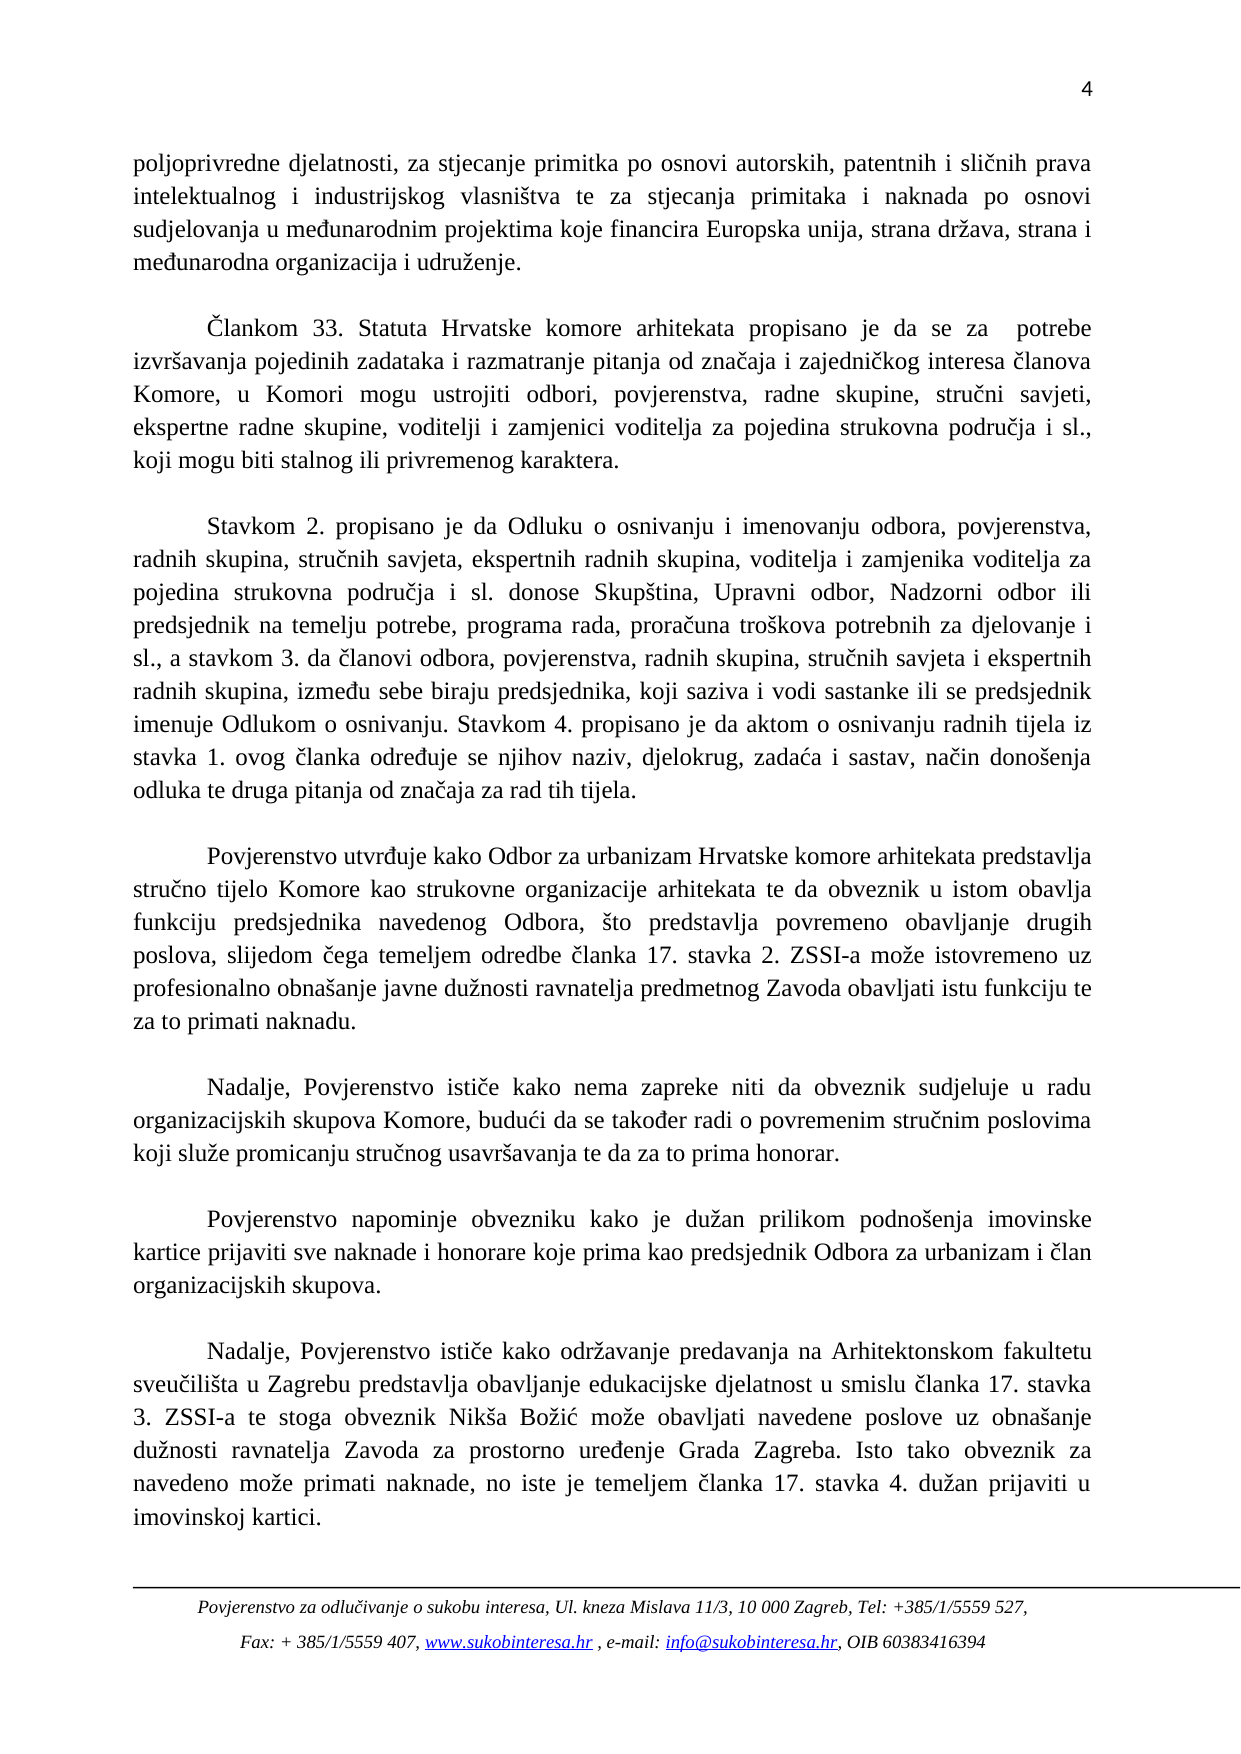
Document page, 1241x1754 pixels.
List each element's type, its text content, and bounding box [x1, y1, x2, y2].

text Nadalje, Povjerenstvo ističe kako nema zapreke niti da obveznik sudjeluje u radu organizacijskih skupova Komore, budući da se također radi o povremenim stručnim poslovima koji služe promicanju stručnog usavršavanja te da za to prima honorar. [133, 1072, 1092, 1167]
text Člankom 33. Statuta Hrvatske komore arhitekata propisano je da se za potrebe izvršavanja pojedinih zadataka i razmatranje pitanja od značaja i zajedničkog interesa članova Komore, u Komori mogu ustrojiti odbori, povjerenstva, radne skupine, stručni savjeti, ekspertne radne skupine, voditelji i zamjenici voditelja za pojedina strukovna područja i sl., koji mogu biti stalnog ili privremenog karaktera. [133, 313, 1092, 474]
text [133, 148, 1092, 276]
text Povjerenstvo napominje obvezniku kako je dužan prilikom podnošenja imovinske kartice prijaviti sve naknade i honorare koje prima kao predsjednik Odbora za urbanizam i član organizacijskih skupova. [133, 1204, 1092, 1299]
text Nadalje, Povjerenstvo ističe kako održavanje predavanja na Arhitektonskom fakultetu sveučilišta u Zagrebu predstavlja obavljanje edukacijske djelatnost u smislu članka 17. stavka 3. ZSSI-a te stoga obveznik Nikša Božić može obavljati navedene poslove uz obnašanje dužnosti ravnatelja Zavoda za prostorno uređenje Grada Zagreba. Isto tako obveznik za navedeno može primati naknade, no iste je temeljem članka 17. stavka 4. dužan prijaviti u imovinskoj kartici. [133, 1336, 1092, 1530]
text Povjerenstvo utvrđuje kako Odbor za urbanizam Hrvatske komore arhitekata predstavlja stručno tijelo Komore kao strukovne organizacije arhitekata te da obveznik u istom obavlja funkciju predsjednika navedenog Odbora, što predstavlja povremeno obavljanje drugih poslova, slijedom čega temeljem odredbe članka 17. stavka 2. ZSSI-a može istovremeno uz profesionalno obnašanje javne dužnosti ravnatelja predmetnog Zavoda obavljati istu funkciju te za to primati naknadu. [133, 841, 1092, 1035]
text Stavkom 2. propisano je da Odluku o osnivanju i imenovanju odbora, povjerenstva, radnih skupina, stručnih savjeta, ekspertnih radnih skupina, voditelja i zamjenika voditelja za pojedina strukovna područja i sl. donose Skupština, Upravni odbor, Nadzorni odbor ili predsjednik na temelju potrebe, programa rada, proračuna troškova potrebnih za djelovanje i sl., a stavkom 3. da članovi odbora, povjerenstva, radnih skupina, stručnih savjeta i ekspertnih radnih skupina, između sebe biraju predsjednika, koji saziva i vodi sastanke ili se predsjednik imenuje Odlukom o osnivanju. Stavkom 4. propisano je da aktom o osnivanju radnih tijela iz stavka 1. ovog članka određuje se njihov naziv, djelokrug, zadaća i sastav, način donošenja odluka te druga pitanja od značaja za rad tih tijela. [133, 511, 1092, 804]
